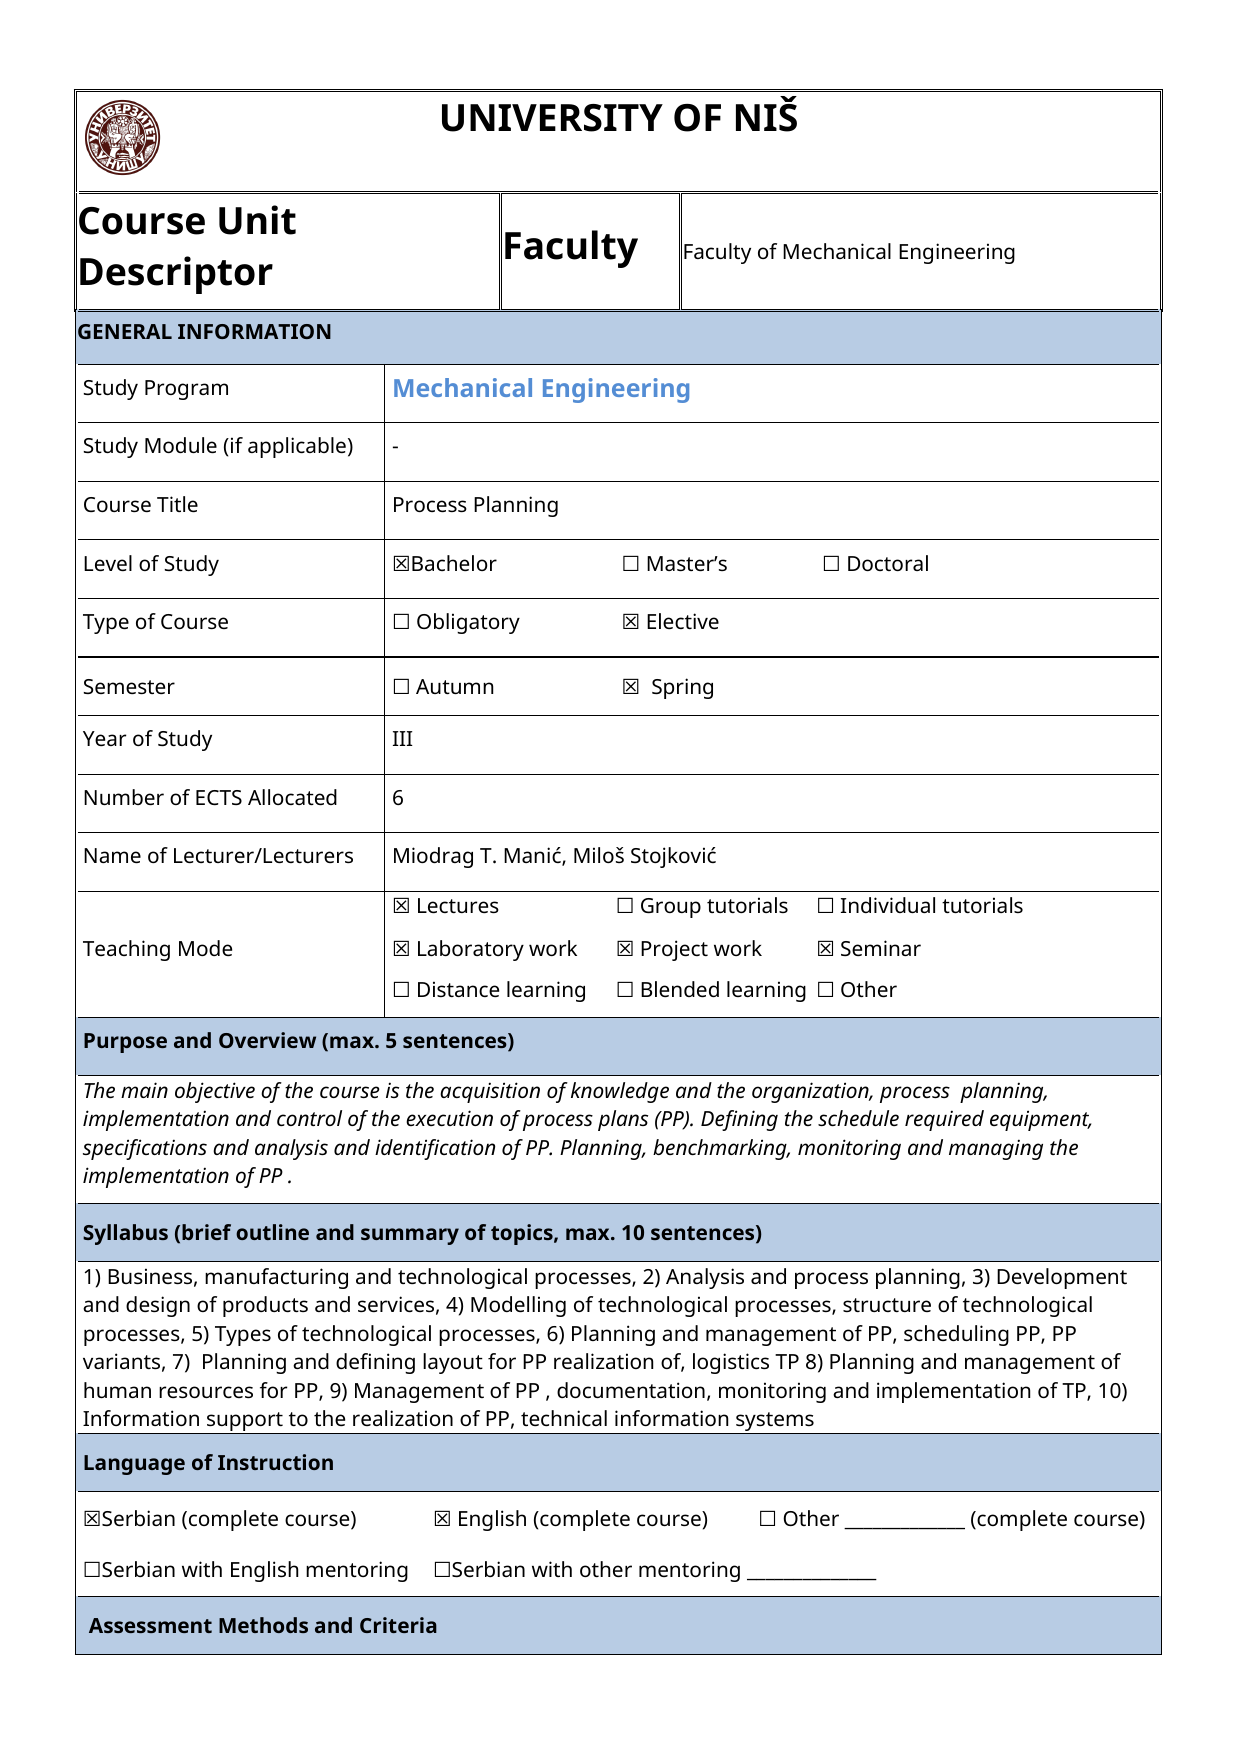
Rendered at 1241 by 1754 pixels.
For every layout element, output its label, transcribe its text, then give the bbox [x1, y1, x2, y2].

table_cell Miodrag T. Manić, Miloš Stojković [385, 832, 1161, 891]
table_cell Other [814, 975, 1161, 1017]
table_cell Semester [76, 656, 384, 715]
table_cell Individual tutorials [814, 891, 1161, 933]
table_cell 1) Business, manufacturing and technological processes, 2) Analysis and process planning, 3) Development and design of products and services, 4) Modelling of technological processes, structure of technological processes, 5) Types of technological processes, 6) Planning and management of PP, scheduling PP, PP variants, 7) Planning and defining layout for PP realization of, logistics TP 8) Planning and management of human resources for PP, 9) Management of PP , documentation, monitoring and implementation of TP, 10) Information support to the realization of PP, technical information systems [76, 1261, 1161, 1433]
table_cell Serbian with other mentoring ______________ [431, 1544, 1161, 1596]
table_cell 6 [385, 774, 1161, 832]
table_header UNIVERSITY OF NIŠ [77, 92, 1160, 191]
table_cell Study Program [76, 364, 384, 422]
table_cell Spring [614, 656, 1161, 715]
table_cell Project work [614, 933, 814, 974]
table_cell Doctoral [814, 539, 1161, 598]
table_cell Process Planning [385, 481, 1161, 539]
table_cell Seminar [814, 933, 1161, 974]
table_cell III [385, 715, 1161, 773]
table_cell Number of ECTS Allocated [76, 774, 384, 832]
table_cell Laboratory work [385, 933, 614, 974]
table_cell Serbian (complete course) [76, 1491, 431, 1543]
table_cell Language of Instruction [76, 1433, 1161, 1491]
table_cell Course Unit Descriptor [75, 191, 500, 309]
table_cell Type of Course [76, 598, 384, 656]
table_cell Faculty [502, 194, 679, 309]
table_cell Lectures [385, 892, 614, 933]
table_cell Blended learning [614, 975, 814, 1017]
table_cell GENERAL INFORMATION [76, 309, 1161, 364]
table_cell Assessment Methods and Criteria [76, 1596, 1161, 1654]
table_cell Level of Study [76, 539, 384, 598]
table_cell Syllabus (brief outline and summary of topics, max. 10 sentences) [76, 1203, 1161, 1261]
table_cell Other _____________ (complete course) [757, 1491, 1161, 1543]
table_cell Autumn [385, 658, 614, 715]
table_cell Purpose and Overview (max. 5 sentences) [76, 1017, 1161, 1075]
table_cell Year of Study [76, 715, 384, 773]
table_cell Distance learning [385, 975, 614, 1017]
table_cell Study Module (if applicable) [76, 422, 384, 481]
table_cell Mechanical Engineering [385, 364, 1161, 422]
table_cell Obligatory [385, 599, 614, 656]
table_cell The main objective of the course is the acquisition of knowledge and the organization, process planning, implementation and control of the execution of process plans (PP). Defining the schedule required equipment, specifications and analysis and identification of PP. Planning, benchmarking, monitoring and managing the implementation of PP . [76, 1075, 1161, 1202]
table_cell Group tutorials [614, 892, 814, 933]
table_cell English (complete course) [431, 1492, 757, 1543]
table_cell Bachelor [385, 540, 614, 598]
table_cell Master’s [614, 540, 814, 598]
table_cell Serbian with English mentoring [76, 1544, 431, 1596]
table_cell Elective [614, 598, 1161, 656]
table_cell - [385, 422, 1161, 481]
table_cell Teaching Mode [76, 891, 384, 1017]
table_cell Name of Lecturer/Lecturers [76, 832, 384, 891]
table_cell Faculty of Mechanical Engineering [681, 191, 1162, 309]
table_cell Course Title [76, 481, 384, 539]
